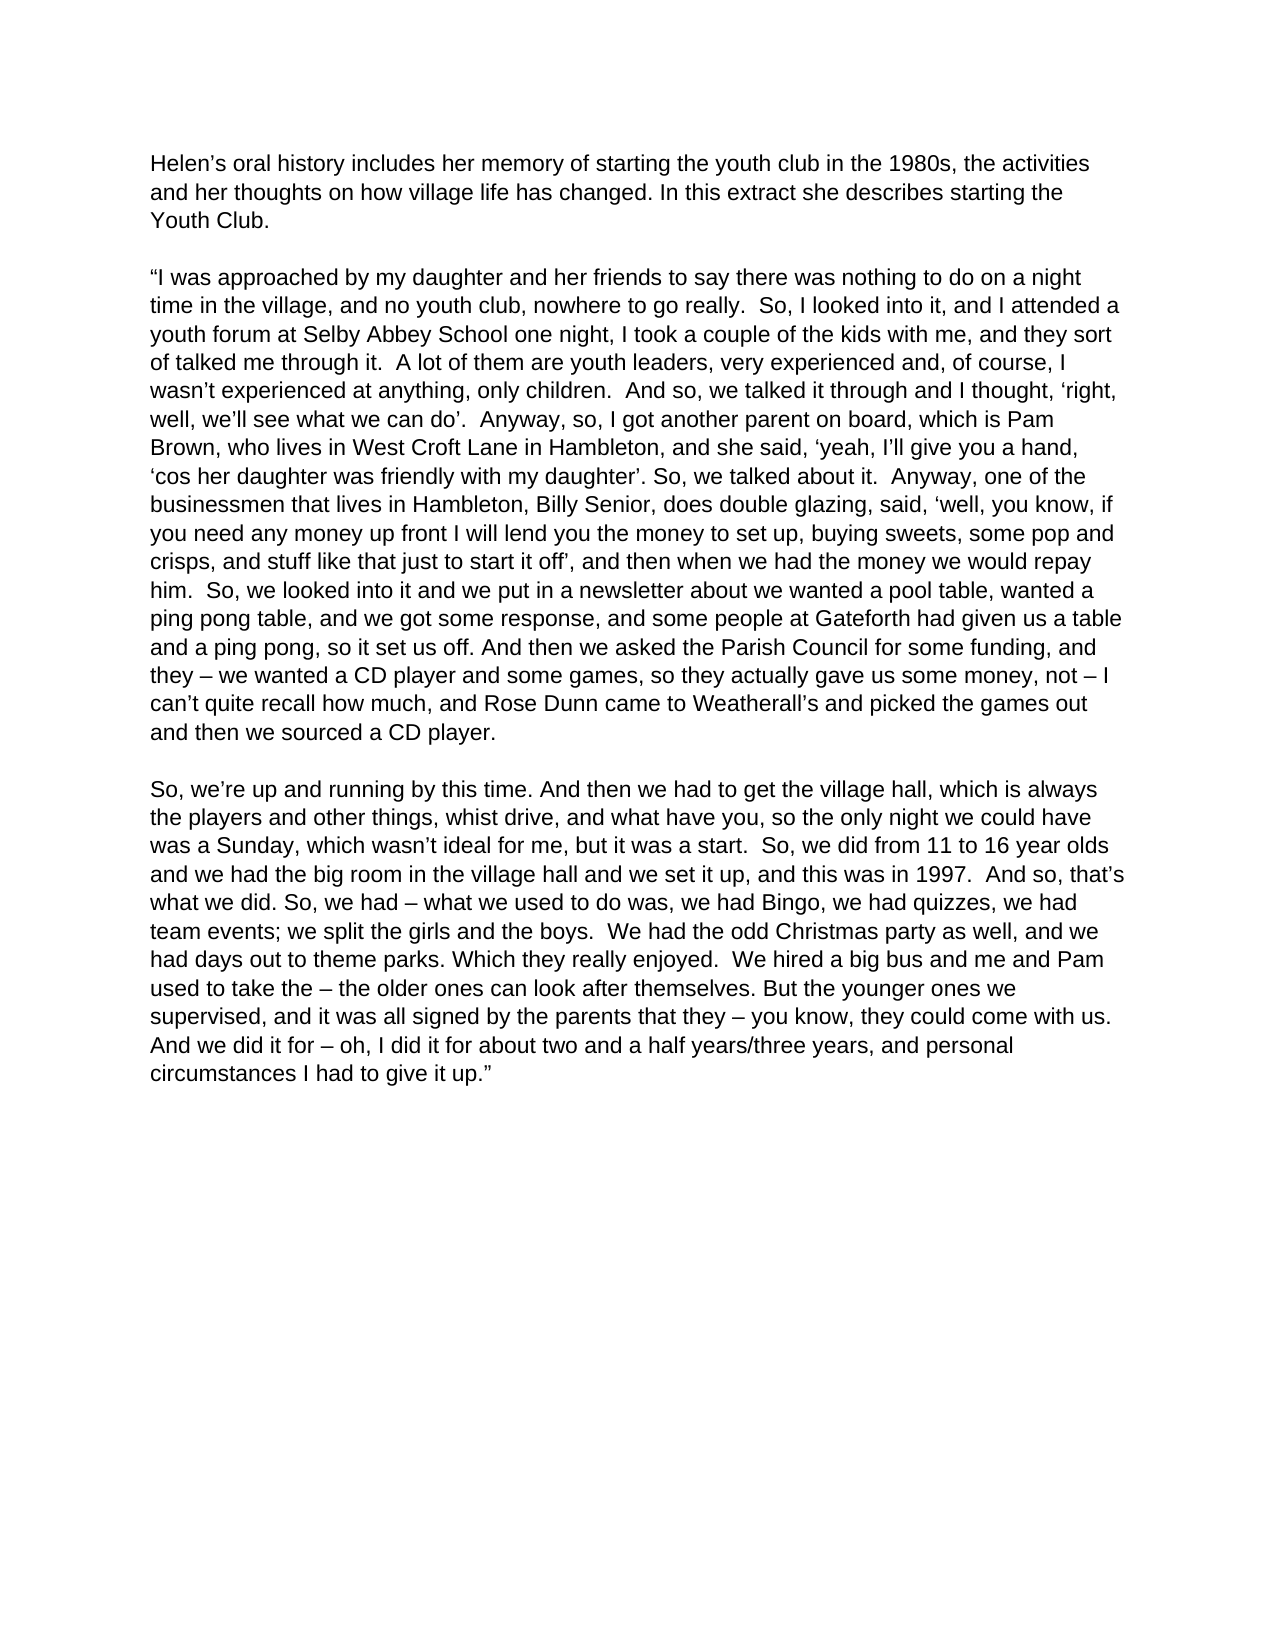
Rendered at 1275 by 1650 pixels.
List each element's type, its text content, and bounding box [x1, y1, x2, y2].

text Helen’s oral history includes her memory of starting the youth club in the 1980s, the activities and her thoughts on how village life has changed. In this extract she describes starting the Youth Club. [150, 150, 1125, 233]
text “I was approached by my daughter and her friends to say there was nothing to do on a night time in the village, and no youth club, nowhere to go really. So, I looked into it, and I attended a youth forum at Selby Abbey School one night, I took a couple of the kids with me, and they sort of talked me through it. A lot of them are youth leaders, very experienced and, of course, I wasn’t experienced at anything, only children. And so, we talked it through and I thought, ‘right, well, we’ll see what we can do’. Anyway, so, I got another parent on board, which is Pam Brown, who lives in West Croft Lane in Hambleton, and she said, ‘yeah, I’ll give you a hand, ‘cos her daughter was friendly with my daughter’. So, we talked about it. Anyway, one of the businessmen that lives in Hambleton, Billy Senior, does double glazing, said, ‘well, you know, if you need any money up front I will lend you the money to set up, buying sweets, some pop and crisps, and stuff like that just to start it off’, and then when we had the money we would repay him. So, we looked into it and we put in a newsletter about we wanted a pool table, wanted a ping pong table, and we got some response, and some people at Gateforth had given us a table and a ping pong, so it set us off. And then we asked the Parish Council for some funding, and they – we wanted a CD player and some games, so they actually gave us some money, not – I can’t quite recall how much, and Rose Dunn came to Weatherall’s and picked the games out and then we sourced a CD player. [150, 264, 1125, 745]
text So, we’re up and running by this time. And then we had to get the village hall, which is always the players and other things, whist drive, and what have you, so the only night we could have was a Sunday, which wasn’t ideal for me, but it was a start. So, we did from 11 to 16 year olds and we had the big room in the village hall and we set it up, and this was in 1997. And so, that’s what we did. So, we had – what we used to do was, we had Bingo, we had quizzes, we had team events; we split the girls and the boys. We had the odd Christmas party as well, and we had days out to theme parks. Which they really enjoyed. We hired a big bus and me and Pam used to take the – the older ones can look after themselves. But the younger ones we supervised, and it was all signed by the parents that they – you know, they could come with us. And we did it for – oh, I did it for about two and a half years/three years, and personal circumstances I had to give it up.” [150, 776, 1125, 1086]
